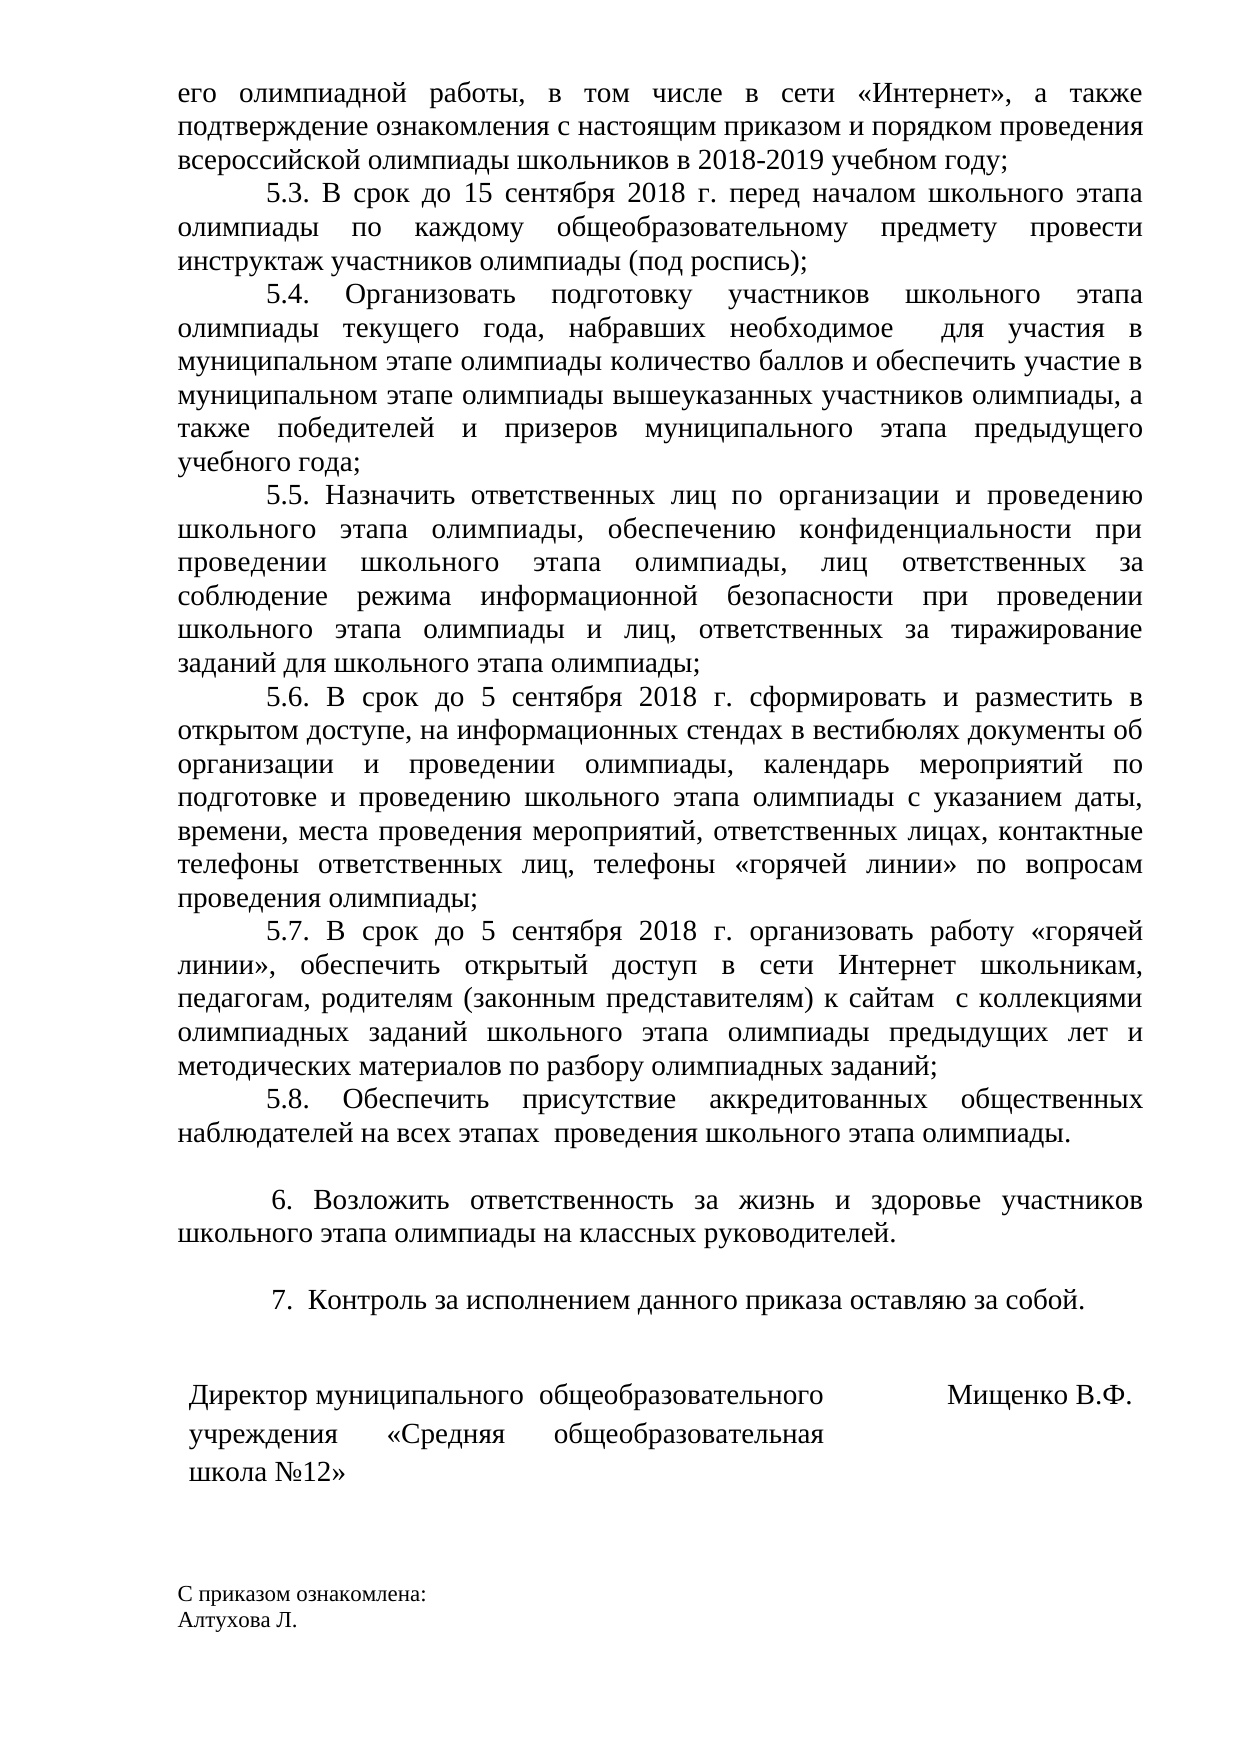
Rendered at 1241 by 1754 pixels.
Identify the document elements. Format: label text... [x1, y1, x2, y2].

list 5.4. Организовать подготовку участников школьного этапа олимпиады текущего года, набравших необходимое для участия в муниципальном этапе олимпиады количество баллов и обеспечить участие в муниципальном этапе олимпиады вышеуказанных участников олимпиады, а также победителей и призеров муниципального этапа предыдущего учебного года; [177, 276, 1144, 477]
text 5.7. В срок до 5 сентября 2018 г. организовать работу «горячей линии», обеспечить открытый доступ в сети Интернет школьникам, педагогам, родителям (законным представителям) к сайтам с коллекциями олимпиадных заданий школьного этапа олимпиады предыдущих лет и методических материалов по разбору олимпиадных заданий; [177, 913, 1144, 1081]
text С приказом ознакомлена: [177, 1580, 1144, 1606]
text Алтухова Л. [177, 1606, 1144, 1633]
text 5.8. Обеспечить присутствие аккредитованных общественных наблюдателей на всех этапах проведения школьного этапа олимпиады. [177, 1081, 1144, 1148]
text 7. Контроль за исполнением данного приказа оставляю за собой. [177, 1282, 1144, 1316]
table_header Директор муниципального общеобразовательного учреждения «Средняя общеобразовательная школа №12» [177, 1378, 835, 1513]
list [177, 75, 1144, 176]
list 5.5. Назначить ответственных лиц по организации и проведению школьного этапа олимпиады, обеспечению конфиденциальности при проведении школьного этапа олимпиады, лиц ответственных за соблюдение режима информационной безопасности при проведении школьного этапа олимпиады и лиц, ответственных за тиражирование заданий для школьного этапа олимпиады; [177, 477, 1144, 679]
list 5.3. В срок до 15 сентября 2018 г. перед началом школьного этапа олимпиады по каждому общеобразовательному предмету провести инструктаж участников олимпиады (под роспись); [177, 176, 1144, 276]
text 6. Возложить ответственность за жизнь и здоровье участников школьного этапа олимпиады на классных руководителей. [177, 1182, 1144, 1249]
table_header Мищенко В.Ф. [835, 1378, 1144, 1513]
text 5.6. В срок до 5 сентября 2018 г. сформировать и разместить в открытом доступе, на информационных стендах в вестибюлях документы об организации и проведении олимпиады, календарь мероприятий по подготовке и проведению школьного этапа олимпиады с указанием даты, времени, места проведения мероприятий, ответственных лицах, контактные телефоны ответственных лиц, телефоны «горячей линии» по вопросам проведения олимпиады; [177, 679, 1144, 913]
